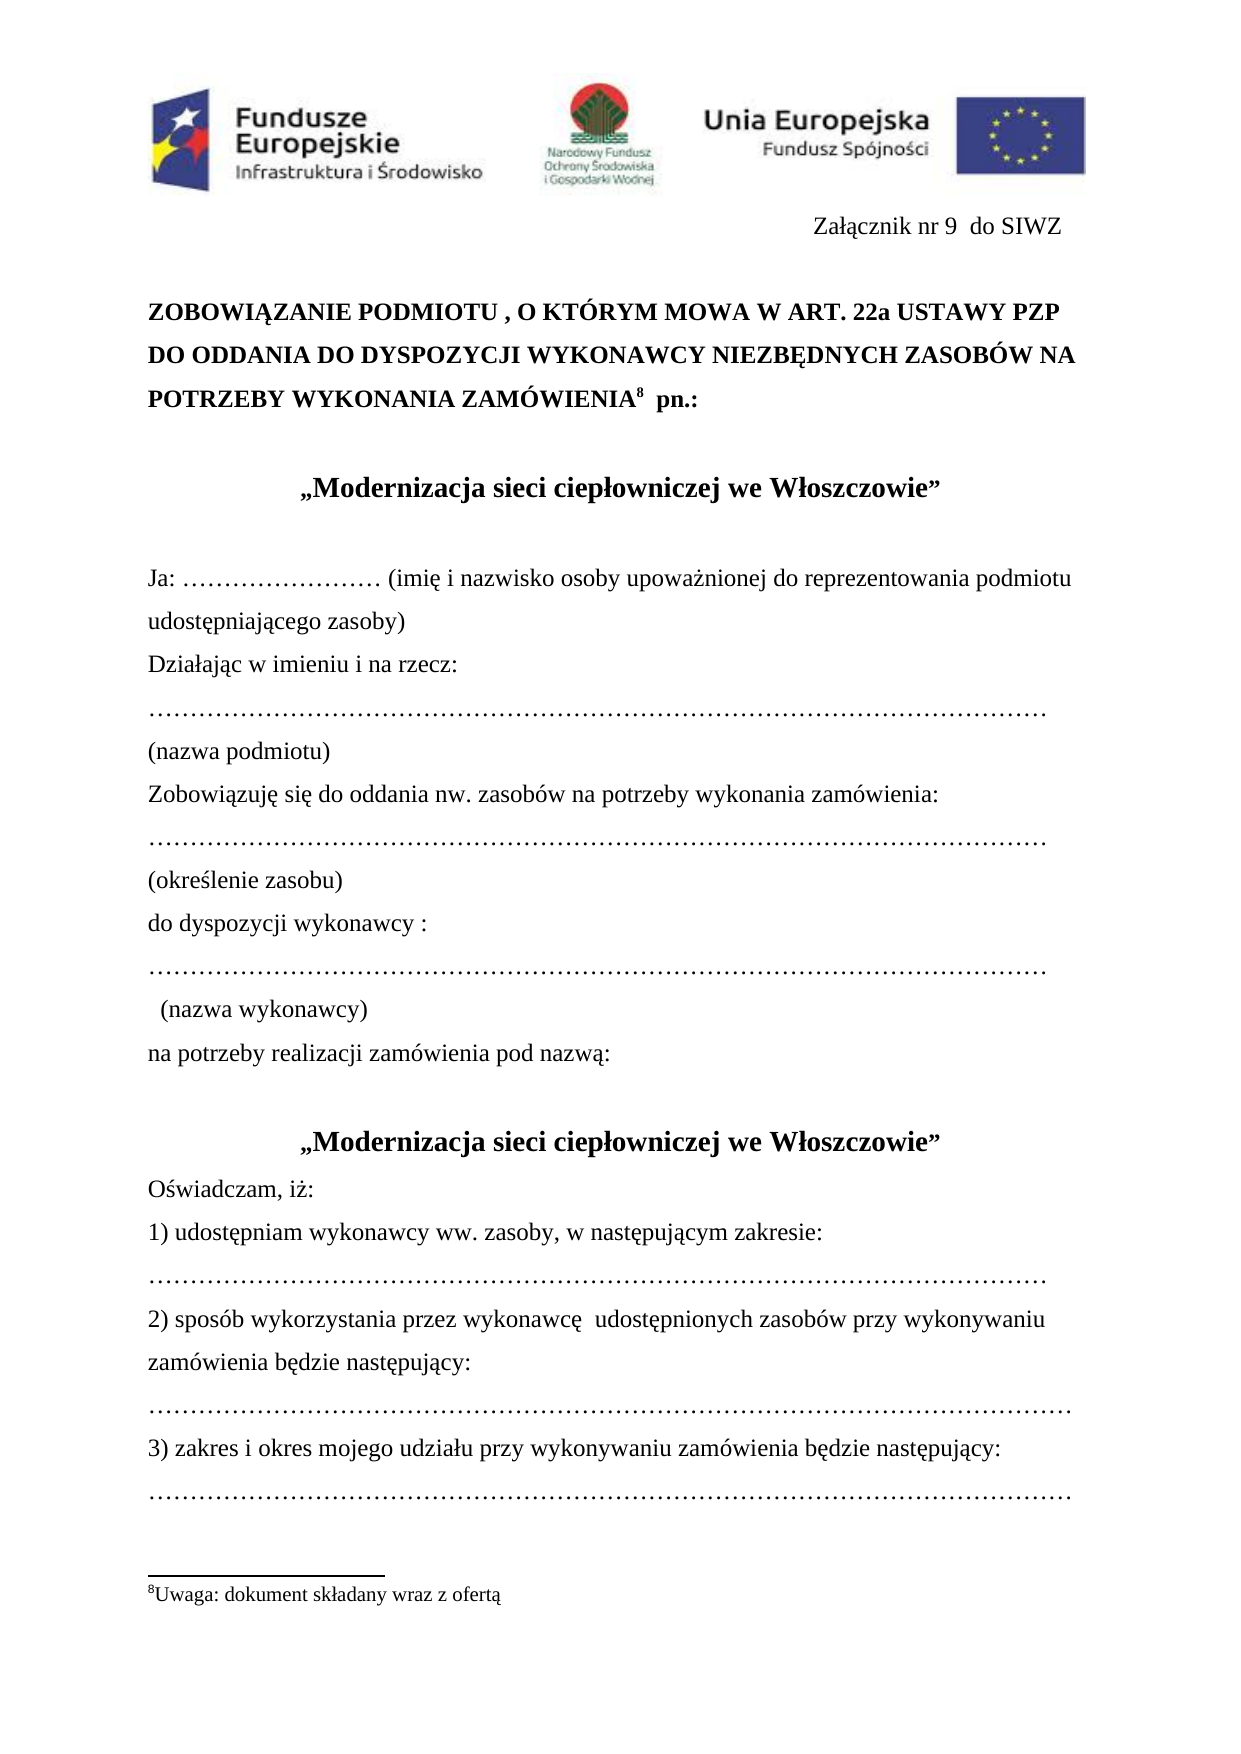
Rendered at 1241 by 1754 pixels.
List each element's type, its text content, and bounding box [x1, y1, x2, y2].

text ZOBOWIĄZANIE PODMIOTU , O KTÓRYM MOWA W ART. 22a USTAWY PZP DO ODDANIA DO DYSPOZYCJI WYKONAWCY NIEZBĘDNYCH ZASOBÓW NA POTRZEBY WYKONANIA ZAMÓWIENIA pn.: [148, 297, 1093, 412]
text do dyspozycji wykonawcy : ……………………………………………………………………………………………… [148, 908, 1093, 980]
text Zobowiązuję się do oddania nw. zasobów na potrzeby wykonania zamówienia: ……………………………………………………………………………………………… [148, 779, 1093, 851]
text (nazwa podmiotu) [148, 736, 1093, 764]
text 3) zakres i okres mojego udziału przy wykonywaniu zamówienia będzie następujący: ………………………………………………………………………………………………… [148, 1433, 1093, 1505]
text na potrzeby realizacji zamówienia pod nazwą: [148, 1038, 1093, 1066]
text „Modernizacja sieci ciepłowniczej we Włoszczowie” [148, 470, 1093, 503]
text „Modernizacja sieci ciepłowniczej we Włoszczowie” [148, 1124, 1093, 1157]
text Ja: …………………… (imię i nazwisko osoby upoważnionej do reprezentowania podmiotu udostępniającego zasoby) [148, 563, 1093, 635]
text Oświadczam, iż: [148, 1174, 1093, 1203]
text Załącznik nr 9 do SIWZ [783, 212, 1062, 240]
text 1) udostępniam wykonawcy ww. zasoby, w następującym zakresie: ……………………………………………………………………………………………… [148, 1217, 1093, 1289]
text 2) sposób wykorzystania przez wykonawcę udostępnionych zasobów przy wykonywaniu zamówienia będzie następujący: ………………………………………………………………………………………………… [148, 1304, 1093, 1419]
text (określenie zasobu) [148, 865, 1093, 894]
text (nazwa wykonawcy) [148, 994, 1093, 1023]
text Działając w imieniu i na rzecz: ……………………………………………………………………………………………… [148, 649, 1093, 721]
picture [147, 73, 1086, 212]
